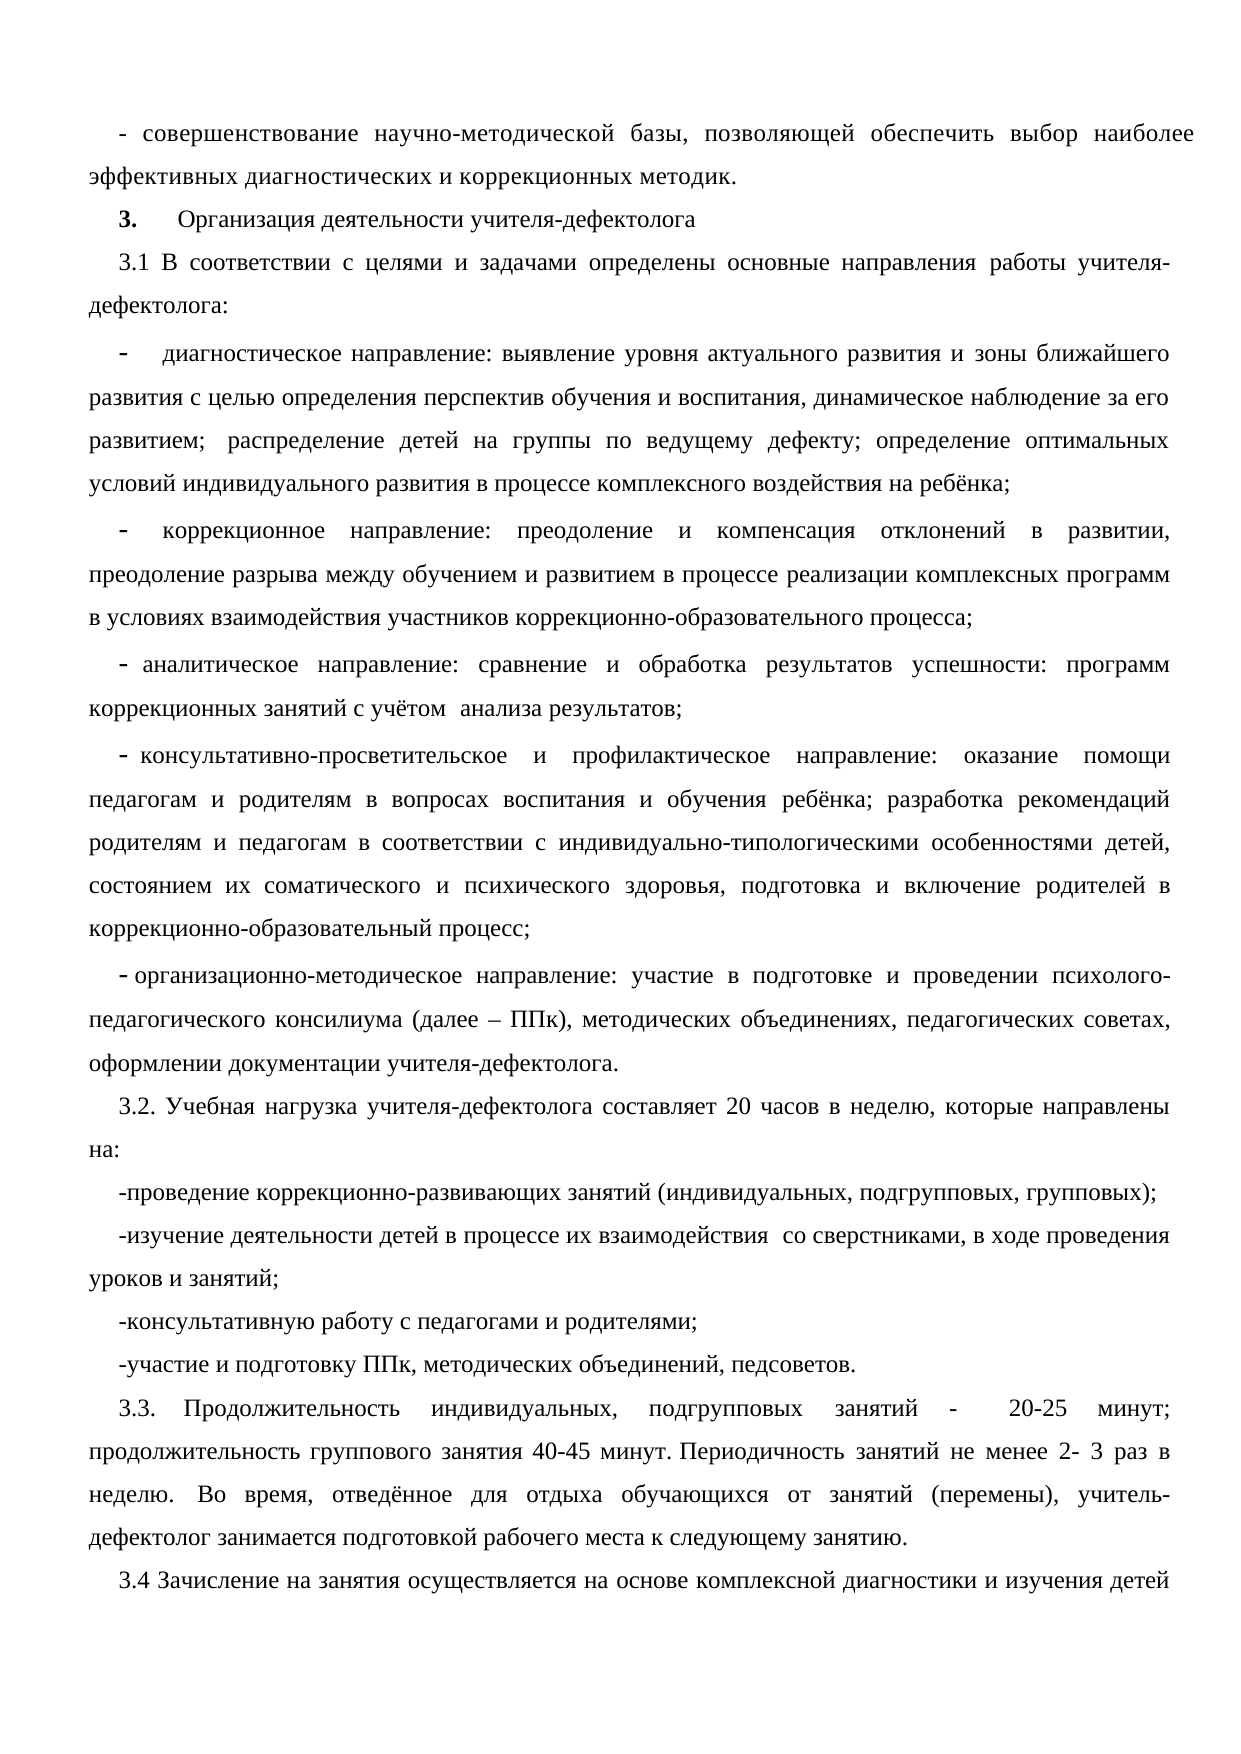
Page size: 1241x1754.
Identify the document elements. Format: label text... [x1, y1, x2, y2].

text -проведение коррекционно-развивающих занятий (индивидуальных, подгрупповых, групповых); [89, 1177, 1170, 1206]
text -консультативную работу с педагогами и родителями; [89, 1306, 1181, 1335]
text - совершенствование научно-методической базы, позволяющей обеспечить выбор наиболее эффективных диагностических и коррекционных методик. [89, 118, 1196, 190]
text 3.2. Учебная нагрузка учителя-дефектолога составляет 20 часов в неделю, которые направлены на: [89, 1091, 1170, 1163]
list диагностическое направление: выявление уровня актуального развития и зоны ближайшего развития с целью определения перспектив обучения и воспитания, динамическое наблюдение за его развитием; распределение детей на группы по ведущему дефекту; определение оптимальных условий индивидуального развития в процессе комплексного воздействия на ребёнка; [89, 334, 1170, 497]
text 3.3. Продолжительность индивидуальных, подгрупповых занятий - 20-25 минут; продолжительность группового занятия 40-45 минут. Периодичность занятий не менее 2- 3 раз в неделю. Во время, отведённое для отдыха обучающихся от занятий (перемены), учитель- дефектолог занимается подготовкой рабочего места к следующему занятию. [89, 1393, 1171, 1551]
text -участие и подготовку ППк, методических объединений, педсоветов. [89, 1349, 1171, 1378]
list 3.1 В соответствии с целями и задачами определены основные направления работы учителя-дефектолога: [89, 247, 1170, 319]
list Организация деятельности учителя-дефектолога [89, 204, 1196, 233]
list аналитическое направление: сравнение и обработка результатов успешности: программ коррекционных занятий с учётом анализа результатов; [89, 645, 1170, 722]
list организационно-методическое направление: участие в подготовке и проведении психолого-педагогического консилиума (далее – ППк), методических объединениях, педагогических советах, оформлении документации учителя-дефектолога. [89, 957, 1171, 1076]
list консультативно-просветительское и профилактическое направление: оказание помощи педагогам и родителям в вопросах воспитания и обучения ребёнка; разработка рекомендаций родителям и педагогам в соответствии с индивидуально-типологическими особенностями детей, состоянием их соматического и психического здоровья, подготовка и включение родителей в коррекционно-образовательный процесс; [89, 736, 1170, 942]
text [89, 1565, 1171, 1594]
text -изучение деятельности детей в процессе их взаимодействия со сверстниками, в ходе проведения уроков и занятий; [89, 1220, 1170, 1292]
list коррекционное направление: преодоление и компенсация отклонений в развитии, преодоление разрыва между обучением и развитием в процессе реализации комплексных программ в условиях взаимодействия участников коррекционно-образовательного процесса; [89, 511, 1170, 631]
